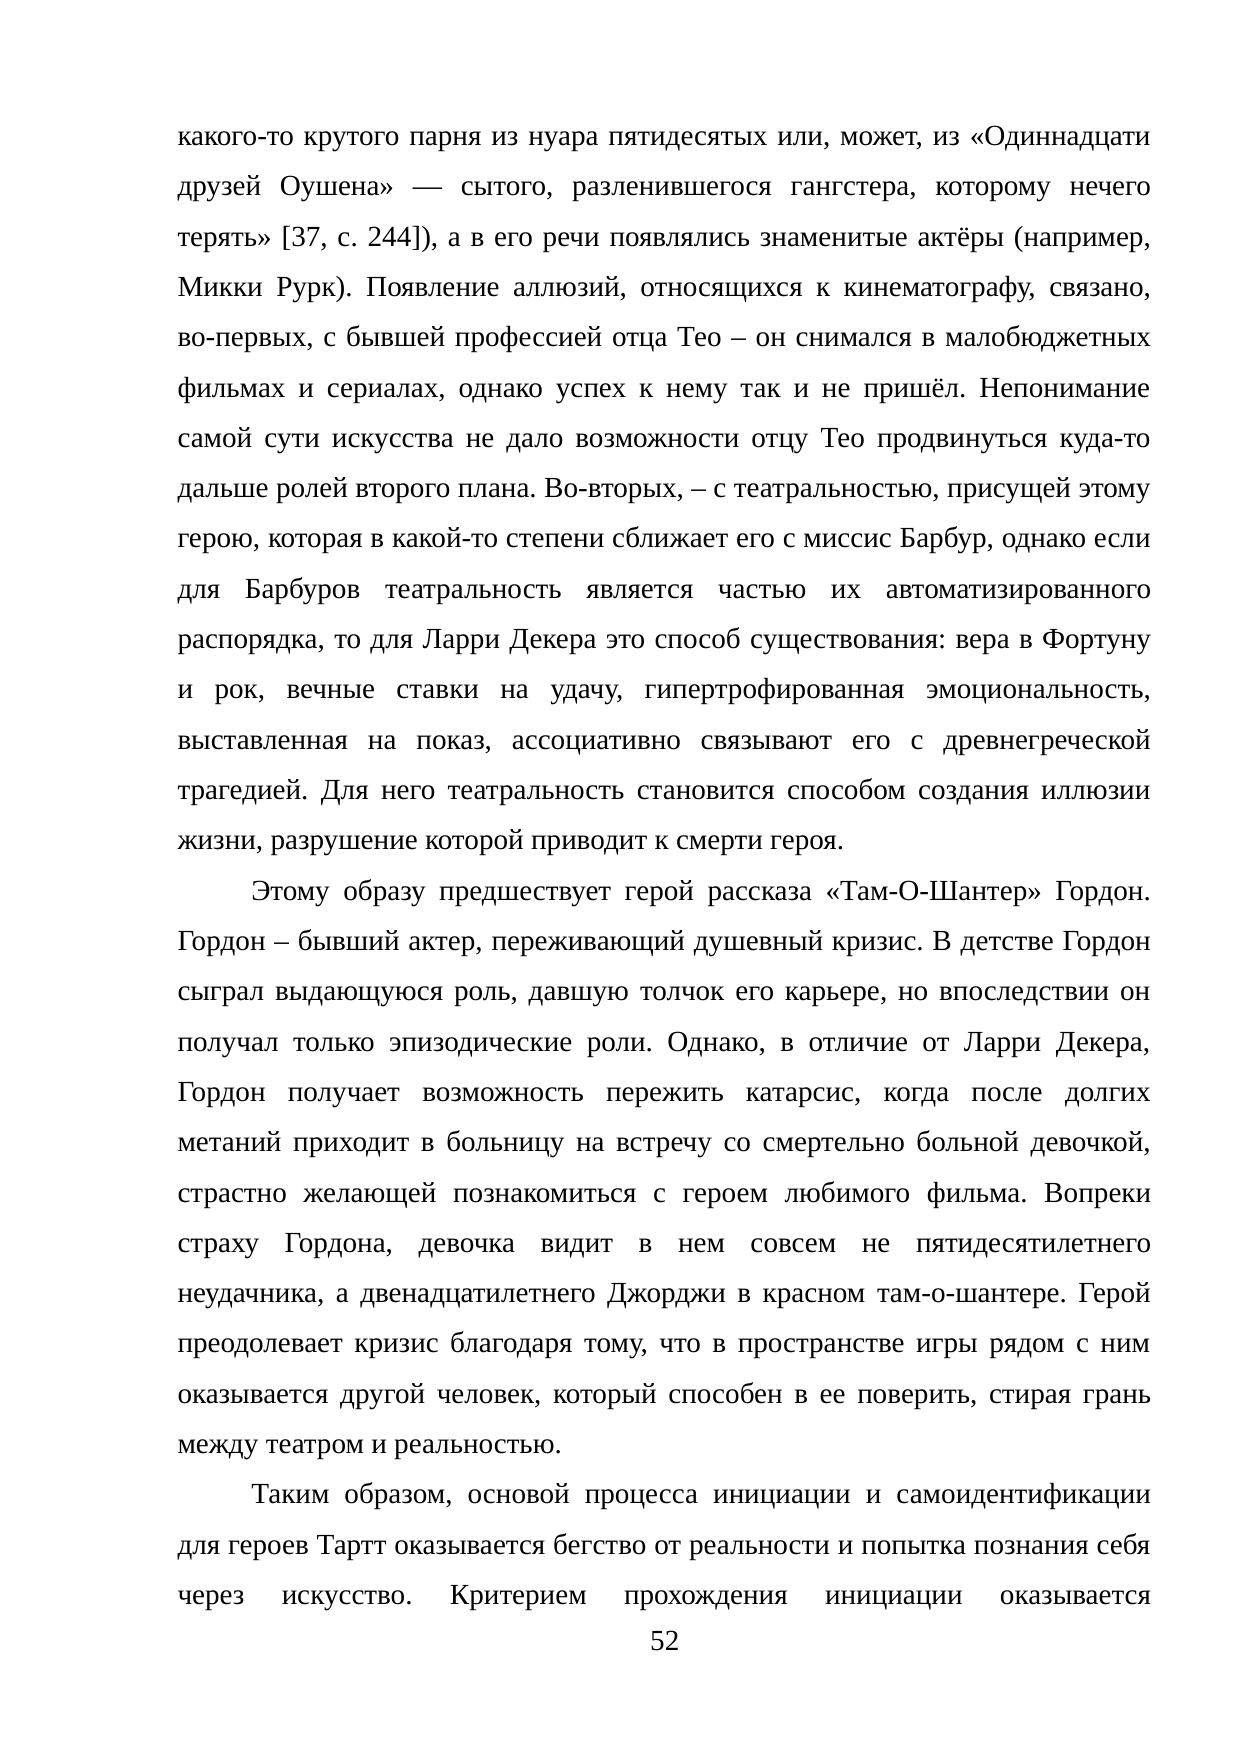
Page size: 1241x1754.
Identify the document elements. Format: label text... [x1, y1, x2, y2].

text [177, 1477, 1152, 1611]
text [177, 118, 1152, 856]
text Этому образу предшествует герой рассказа «Там-О-Шантер» Гордон. Гордон – бывший актер, переживающий душевный кризис. В детстве Гордон сыграл выдающуюся роль, давшую толчок его карьере, но впоследствии он получал только эпизодические роли. Однако, в отличие от Ларри Декера, Гордон получает возможность пережить катарсис, когда после долгих метаний приходит в больницу на встречу со смертельно больной девочкой, страстно желающей познакомиться с героем любимого фильма. Вопреки страху Гордона, девочка видит в нем совсем не пятидесятилетнего неудачника, а двенадцатилетнего Джорджи в красном там-о-шантере. Герой преодолевает кризис благодаря тому, что в пространстве игры рядом с ним оказывается другой человек, который способен в ее поверить, стирая грань между театром и реальностью. [177, 873, 1152, 1460]
